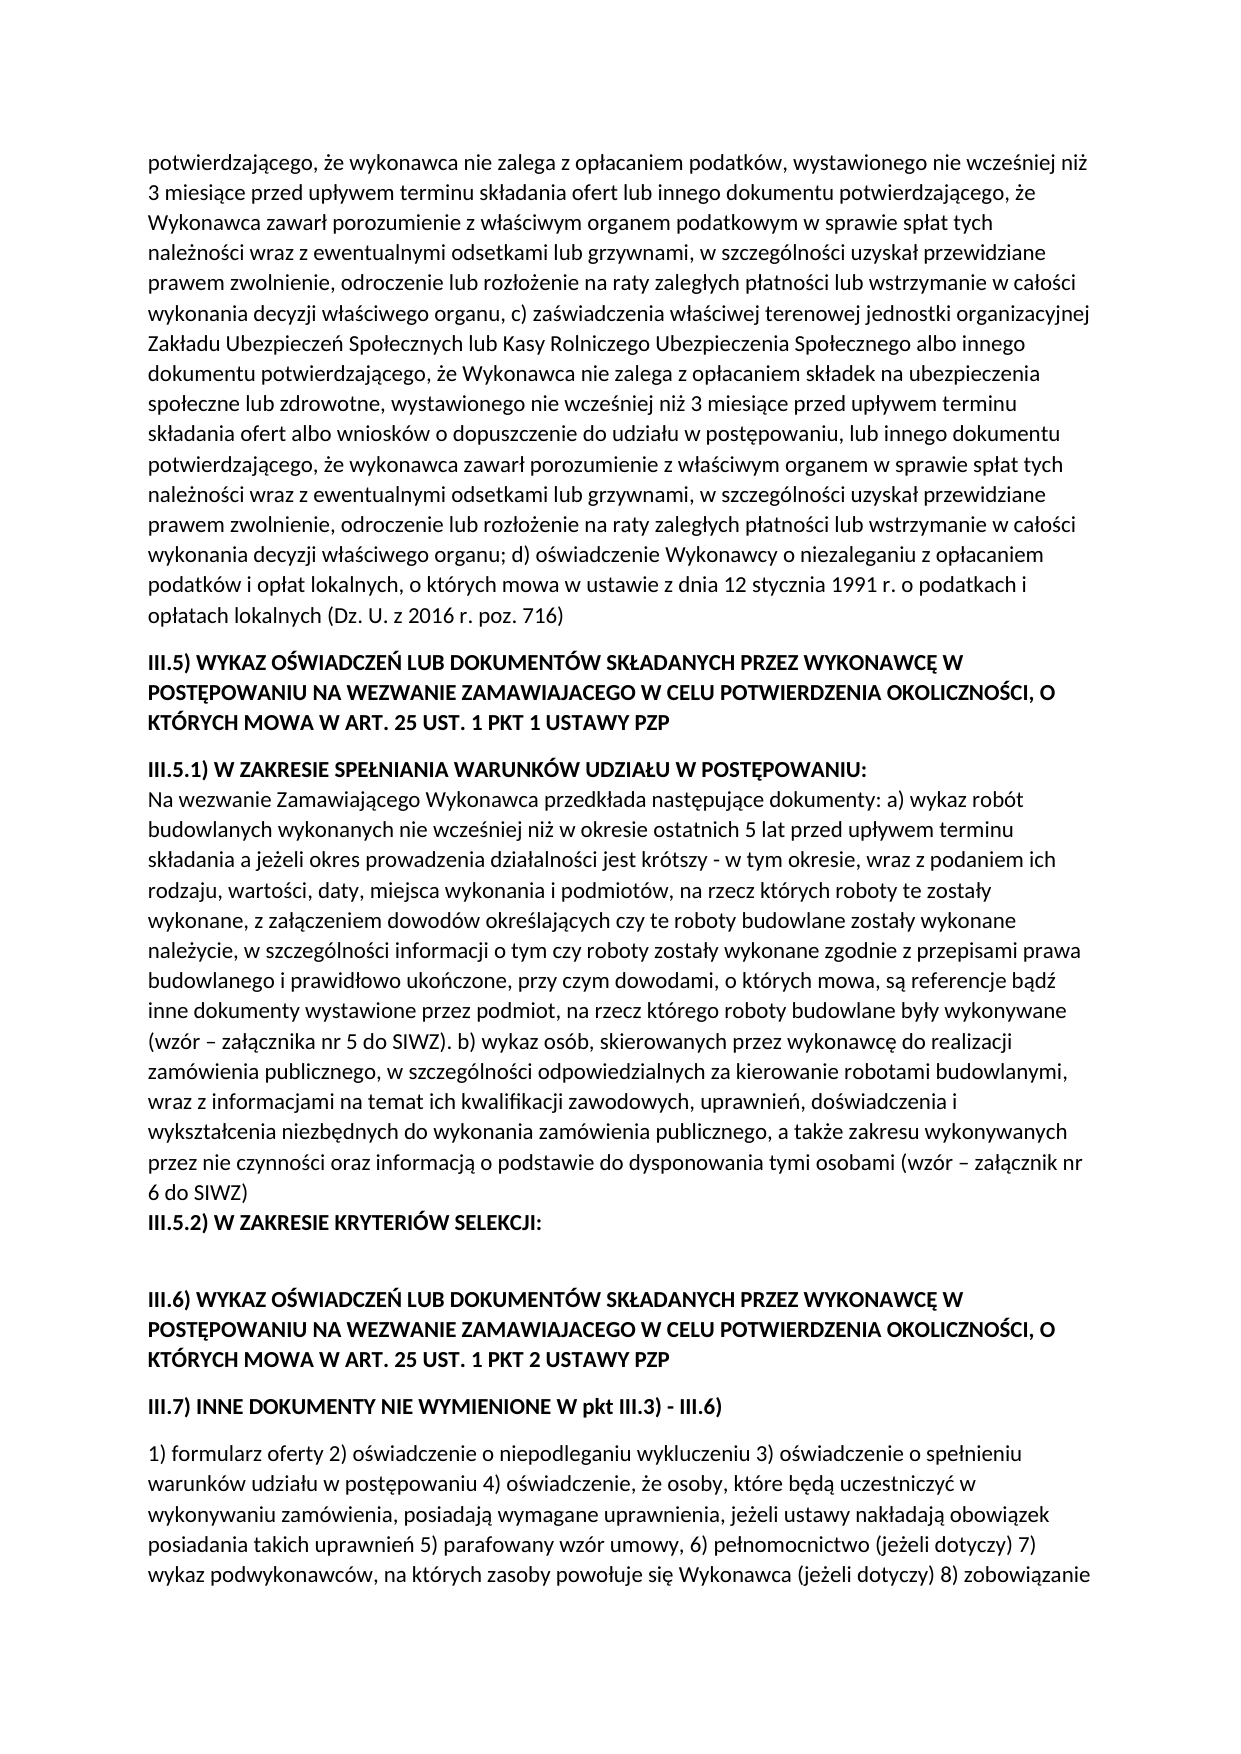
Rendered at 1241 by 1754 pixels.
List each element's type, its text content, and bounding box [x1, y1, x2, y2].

text III.6) WYKAZ OŚWIADCZEŃ LUB DOKUMENTÓW SKŁADANYCH PRZEZ WYKONAWCĘ W POSTĘPOWANIU NA WEZWANIE ZAMAWIAJACEGO W CELU POTWIERDZENIA OKOLICZNOŚCI, O KTÓRYCH MOWA W ART. 25 UST. 1 PKT 2 USTAWY PZP [148, 1285, 1093, 1373]
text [148, 1439, 1093, 1588]
text III.7) INNE DOKUMENTY NIE WYMIENIONE W pkt III.3) - III.6) [148, 1392, 1093, 1420]
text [148, 148, 1093, 629]
text III.5.1) W ZAKRESIE SPEŁNIANIA WARUNKÓW UDZIAŁU W POSTĘPOWANIU: Na wezwanie Zamawiającego Wykonawca przedkłada następujące dokumenty: a) wykaz robót budowlanych wykonanych nie wcześniej niż w okresie ostatnich 5 lat przed upływem terminu składania a jeżeli okres prowadzenia działalności jest krótszy - w tym okresie, wraz z podaniem ich rodzaju, wartości, daty, miejsca wykonania i podmiotów, na rzecz których roboty te zostały wykonane, z załączeniem dowodów określających czy te roboty budowlane zostały wykonane należycie, w szczególności informacji o tym czy roboty zostały wykonane zgodnie z przepisami prawa budowlanego i prawidłowo ukończone, przy czym dowodami, o których mowa, są referencje bądź inne dokumenty wystawione przez podmiot, na rzecz którego roboty budowlane były wykonywane (wzór – załącznika nr 5 do SIWZ). b) wykaz osób, skierowanych przez wykonawcę do realizacji zamówienia publicznego, w szczególności odpowiedzialnych za kierowanie robotami budowlanymi, wraz z informacjami na temat ich kwalifikacji zawodowych, uprawnień, doświadczenia i wykształcenia niezbędnych do wykonania zamówienia publicznego, a także zakresu wykonywanych przez nie czynności oraz informacją o podstawie do dysponowania tymi osobami (wzór – załącznik nr 6 do SIWZ) III.5.2) W ZAKRESIE KRYTERIÓW SELEKCJI: [148, 755, 1093, 1266]
text III.5) WYKAZ OŚWIADCZEŃ LUB DOKUMENTÓW SKŁADANYCH PRZEZ WYKONAWCĘ W POSTĘPOWANIU NA WEZWANIE ZAMAWIAJACEGO W CELU POTWIERDZENIA OKOLICZNOŚCI, O KTÓRYCH MOWA W ART. 25 UST. 1 PKT 1 USTAWY PZP [148, 648, 1093, 736]
